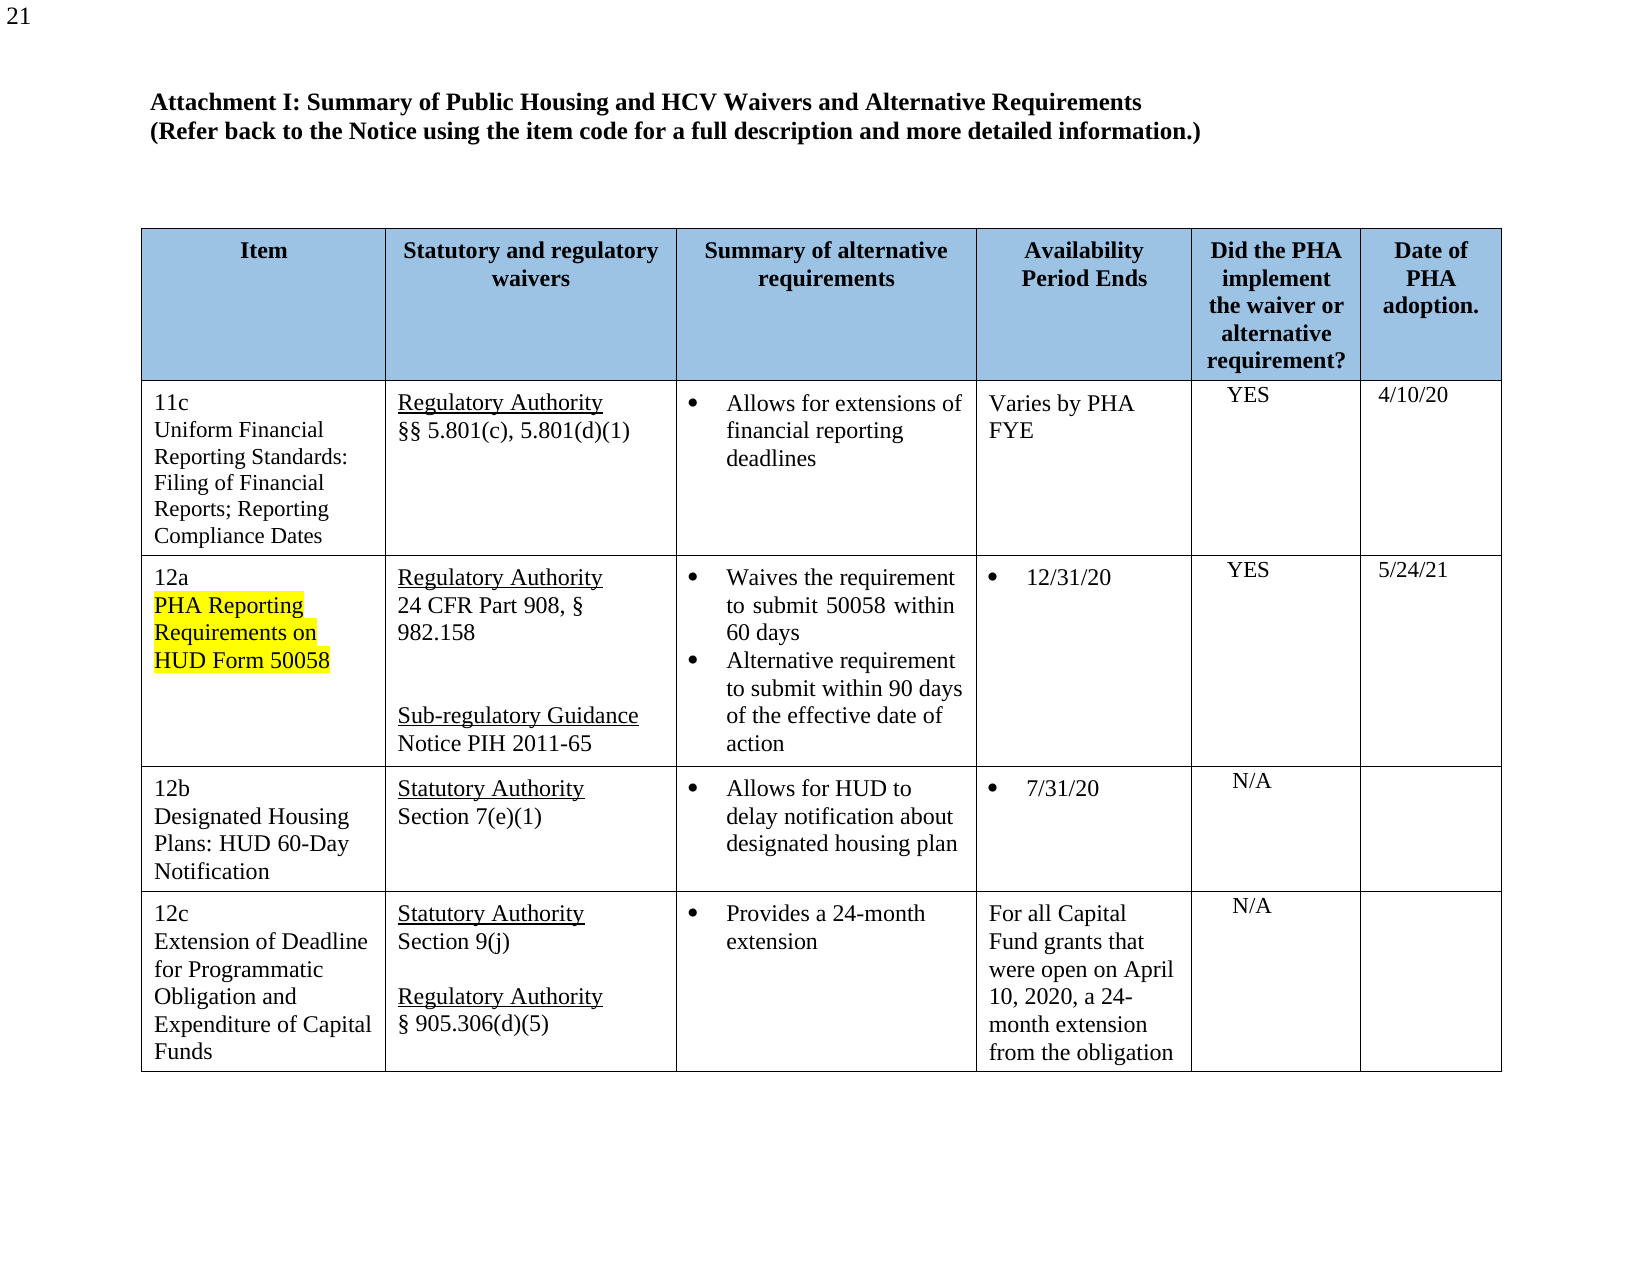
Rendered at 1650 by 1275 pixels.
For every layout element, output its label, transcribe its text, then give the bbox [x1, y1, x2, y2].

table_cell YES [1192, 381, 1360, 555]
table_cell [1361, 892, 1501, 1071]
table_cell YES [1192, 556, 1360, 766]
text Attachment I: Summary of Public Housing and HCV Waivers and Alternative Requirements (Refer back to the Notice using the item code for a full description and more detailed information.) [150, 87, 1208, 145]
table_cell 5/24/21 [1361, 556, 1501, 766]
table_cell N/A [1192, 892, 1360, 1071]
table_cell 12a PHA Reporting Requirements on HUD Form 50058 [142, 556, 385, 766]
table_header Item [142, 229, 385, 380]
table_cell Provides a 24-month extension [677, 892, 976, 1071]
table_header Date of PHA adoption. [1361, 229, 1501, 380]
table_header Availability Period Ends [977, 229, 1191, 380]
table_cell Statutory Authority Section 7(e)(1) [386, 767, 676, 891]
table_header Statutory and regulatory waivers [386, 229, 676, 380]
table_cell Regulatory Authority §§ 5.801(c), 5.801(d)(1) [386, 381, 676, 555]
table_cell Allows for HUD to delay notification about designated housing plan [677, 767, 976, 891]
table_cell For all Capital Fund grants that were open on April 10, 2020, a 24- month extension from the obligation [977, 892, 1191, 1071]
table_cell Allows for extensions of financial reporting deadlines [677, 381, 976, 555]
table_cell 7/31/20 [977, 767, 1191, 891]
table_cell 12/31/20 [977, 556, 1191, 766]
table_cell N/A [1192, 767, 1360, 891]
table_cell Statutory Authority Section 9(j) Regulatory Authority § 905.306(d)(5) [386, 892, 676, 1071]
table_cell 4/10/20 [1361, 381, 1501, 555]
table_header Did the PHA implement the waiver or alternative requirement? [1192, 229, 1360, 380]
table_cell Regulatory Authority 24 CFR Part 908, § 982.158 Sub-regulatory Guidance Notice PIH 2011-65 [386, 556, 676, 766]
table_cell [1361, 767, 1501, 891]
table_cell Varies by PHA FYE [977, 381, 1191, 555]
table_cell 12b Designated Housing Plans: HUD 60-Day Notification [142, 767, 385, 891]
table_cell 11c Uniform Financial Reporting Standards: Filing of Financial Reports; Reporting Compliance Dates [142, 381, 385, 555]
table_cell 12c Extension of Deadline for Programmatic Obligation and Expenditure of Capital Funds [142, 892, 385, 1071]
table_header Summary of alternative requirements [677, 229, 976, 380]
table_cell Waives the requirement to submit 50058 within 60 days Alternative requirement to submit within 90 days of the effective date of action [677, 556, 976, 766]
